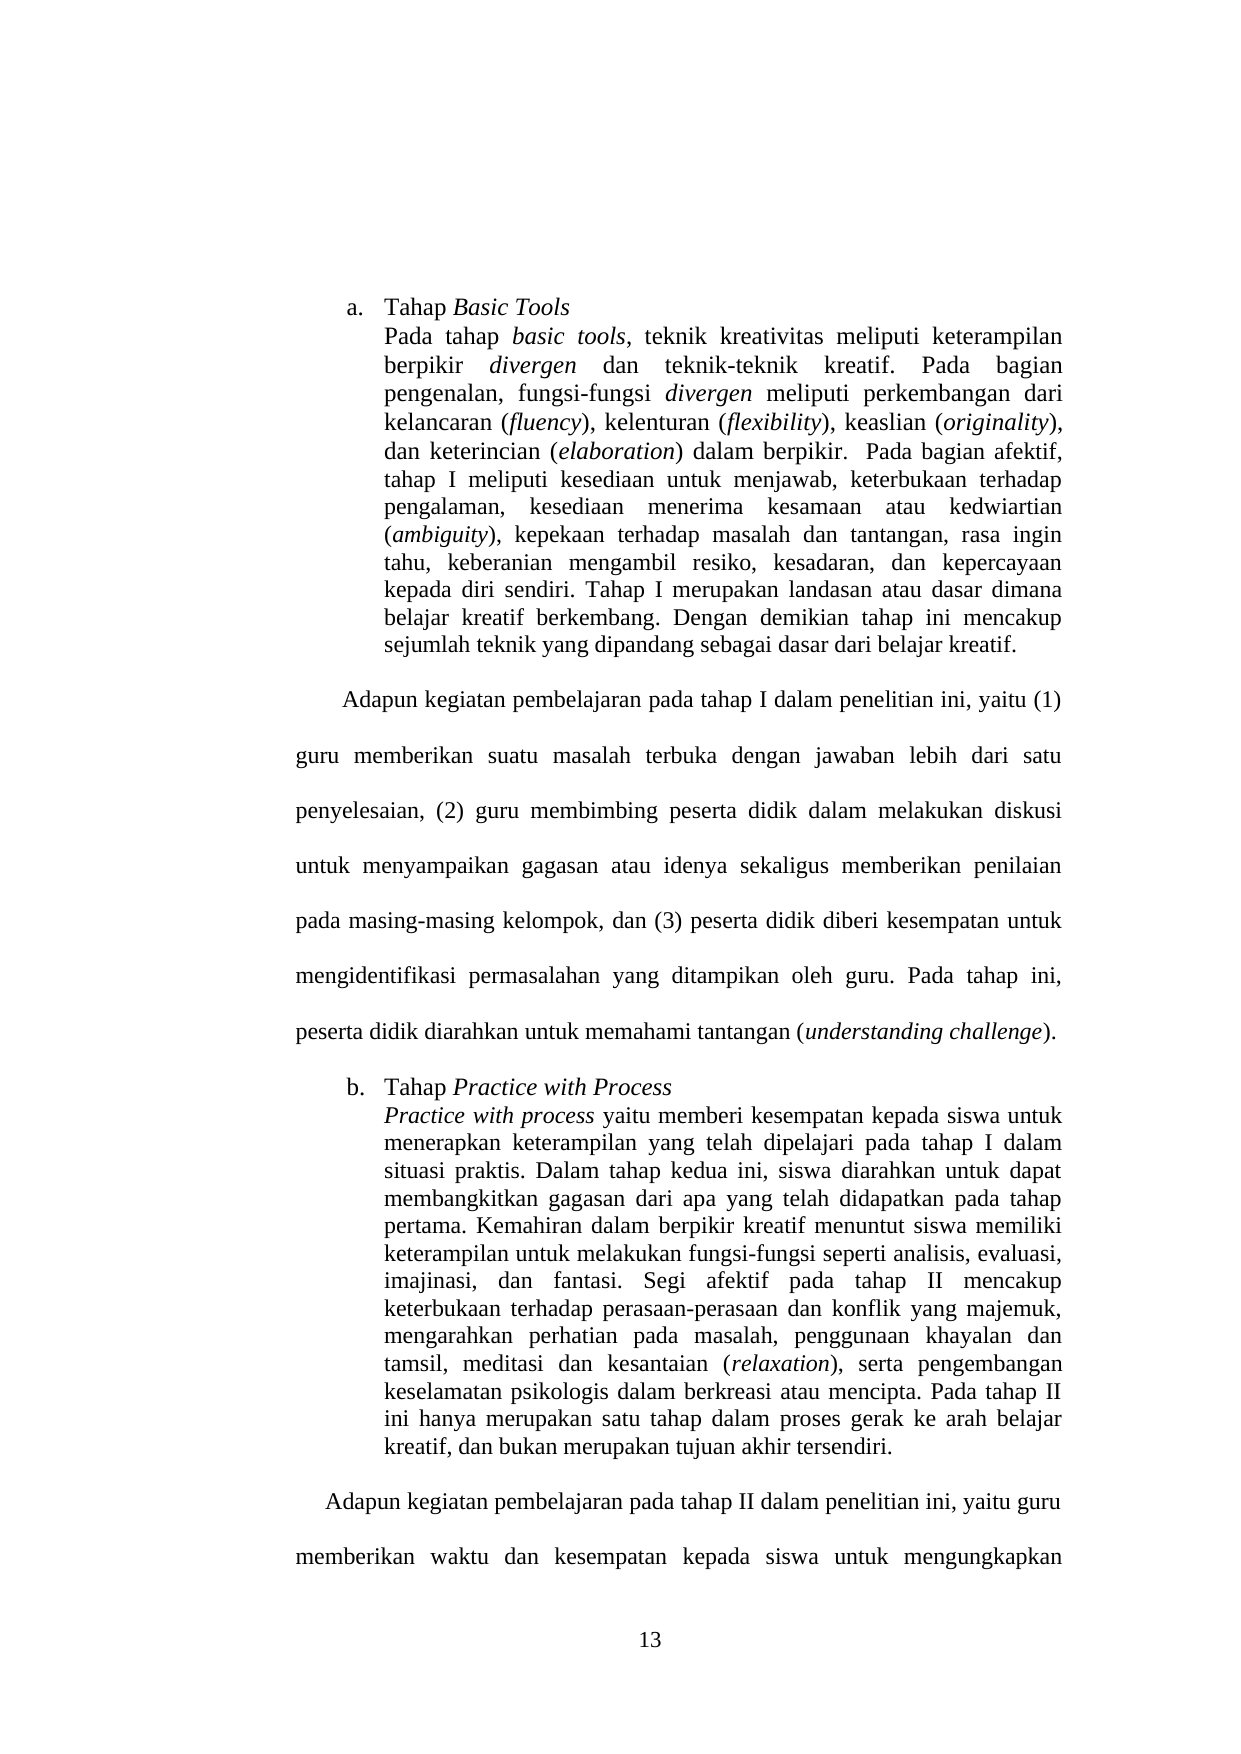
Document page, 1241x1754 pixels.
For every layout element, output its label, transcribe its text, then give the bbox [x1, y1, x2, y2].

list Tahap Practice with Process [346, 1072, 1063, 1101]
list Adapun kegiatan pembelajaran pada tahap I dalam penelitian ini, yaitu (1) guru memberikan suatu masalah terbuka dengan jawaban lebih dari satu penyelesaian, (2) guru membimbing peserta didik dalam melakukan diskusi untuk menyampaikan gagasan atau idenya sekaligus memberikan penilaian pada masing-masing kelompok, dan (3) peserta didik diberi kesempatan untuk mengidentifikasi permasalahan yang ditampikan oleh guru. Pada tahap ini, peserta didik diarahkan untuk memahami tantangan (understanding challenge). [295, 686, 1063, 1044]
list Pada tahap basic tools, teknik kreativitas meliputi keterampilan berpikir divergen dan teknik-teknik kreatif. Pada bagian pengenalan, fungsi-fungsi divergen meliputi perkembangan dari kelancaran (fluency), kelenturan (flexibility), keaslian (originality), dan keterincian (elaboration) dalam berpikir. Pada bagian afektif, tahap I meliputi kesediaan untuk menjawab, keterbukaan terhadap pengalaman, kesediaan menerima kesamaan atau kedwiartian (ambiguity), kepekaan terhadap masalah dan tantangan, rasa ingin tahu, keberanian mengambil resiko, kesadaran, dan kepercayaan kepada diri sendiri. Tahap I merupakan landasan atau dasar dimana belajar kreatif berkembang. Dengan demikian tahap ini mencakup sejumlah teknik yang dipandang sebagai dasar dari belajar kreatif. [384, 321, 1063, 658]
text Practice with process yaitu memberi kesempatan kepada siswa untuk menerapkan keterampilan yang telah dipelajari pada tahap I dalam situasi praktis. Dalam tahap kedua ini, siswa diarahkan untuk dapat membangkitkan gagasan dari apa yang telah didapatkan pada tahap pertama. Kemahiran dalam berpikir kreatif menuntut siswa memiliki keterampilan untuk melakukan fungsi-fungsi seperti analisis, evaluasi, imajinasi, dan fantasi. Segi afektif pada tahap II mencakup keterbukaan terhadap perasaan-perasaan dan konflik yang majemuk, mengarahkan perhatian pada masalah, penggunaan khayalan dan tamsil, meditasi dan kesantaian (relaxation), serta pengembangan keselamatan psikologis dalam berkreasi atau mencipta. Pada tahap II ini hanya merupakan satu tahap dalam proses gerak ke arah belajar kreatif, dan bukan merupakan tujuan akhir tersendiri. [384, 1101, 1063, 1459]
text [295, 1487, 1063, 1570]
list Tahap Basic Tools [346, 292, 1063, 321]
